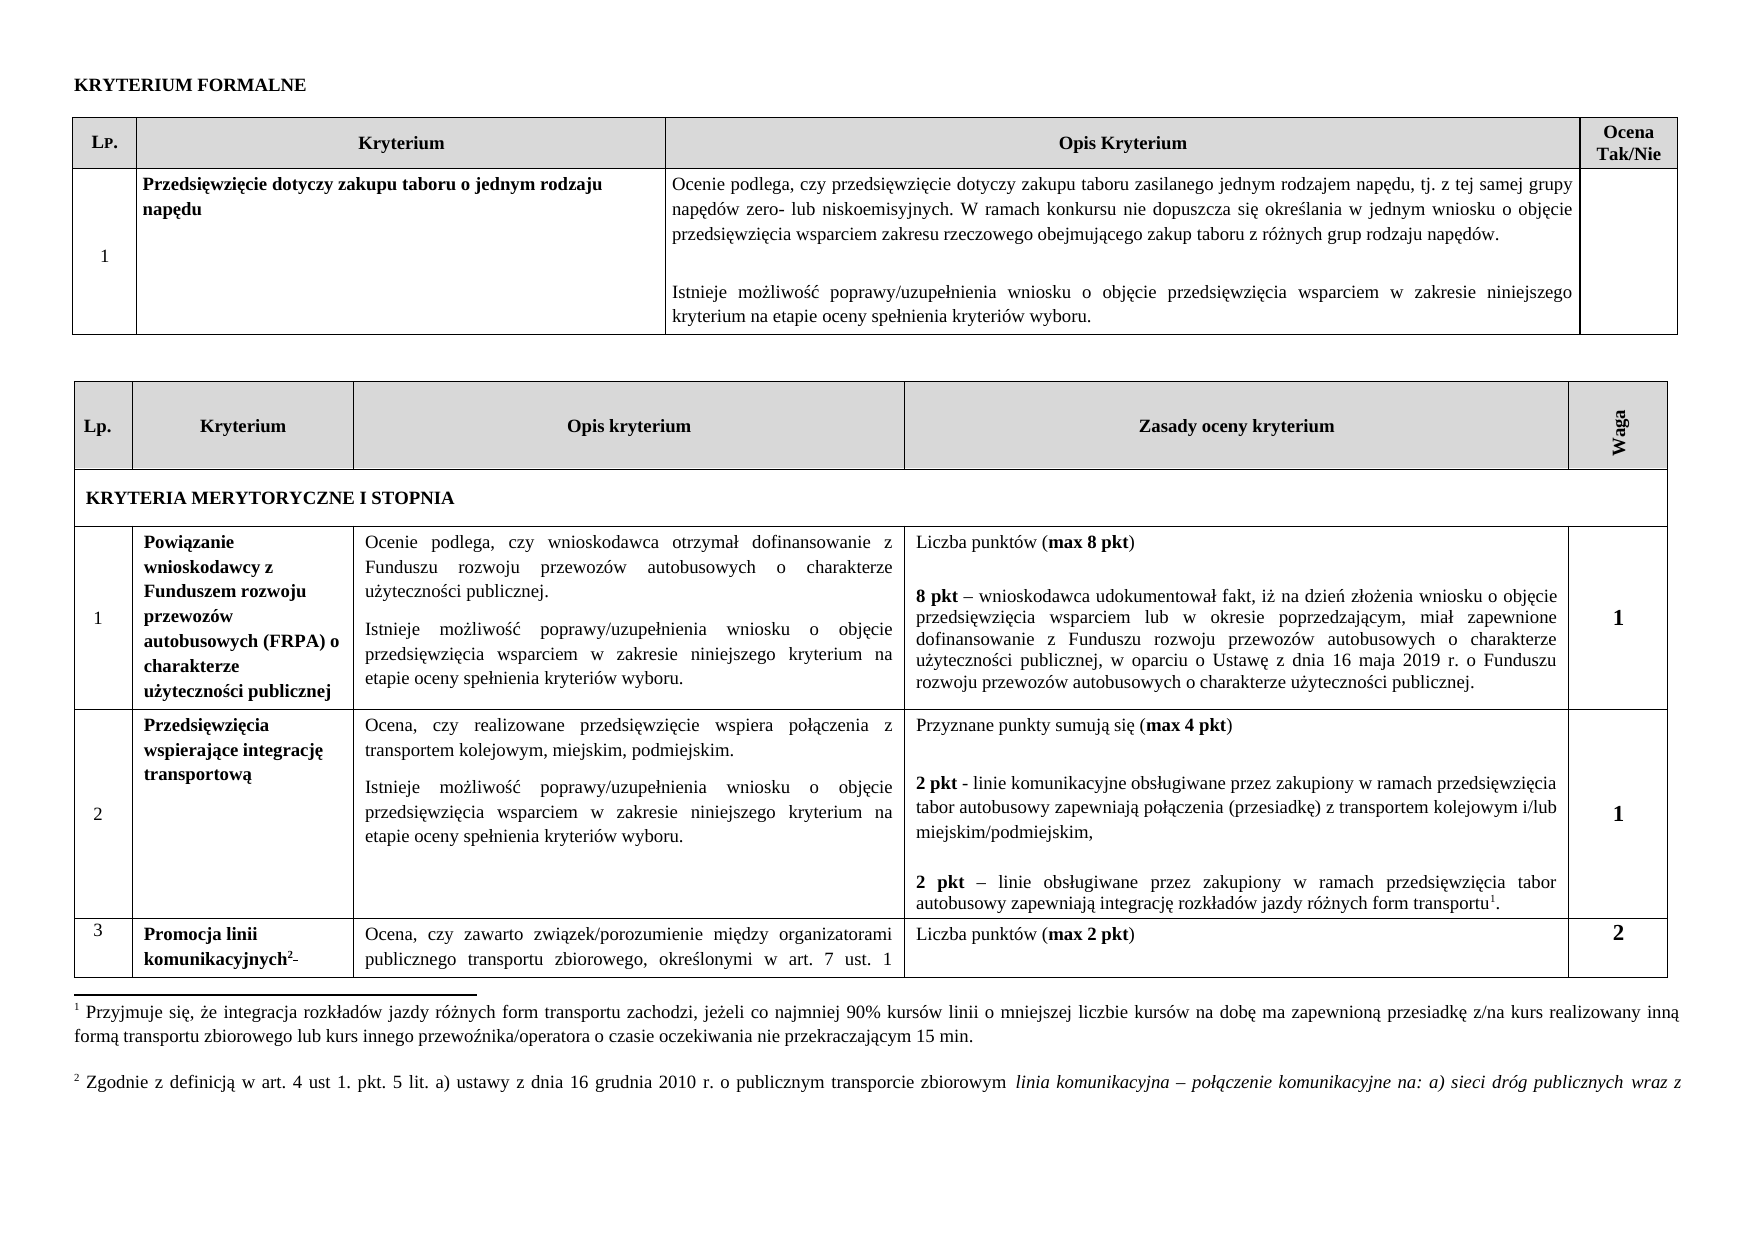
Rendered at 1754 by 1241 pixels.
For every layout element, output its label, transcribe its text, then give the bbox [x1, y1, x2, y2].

table_cell Przedsięwzięcie dotyczy zakupu taboru o jednym rodzaju napędu [137, 169, 665, 334]
table_cell 1 [1569, 527, 1667, 708]
table_cell 1 [73, 169, 136, 334]
table_cell Liczba punktów (max 8 pkt) 8 pkt – wnioskodawca udokumentował fakt, iż na dzień złożenia wniosku o objęcie przedsięwzięcia wsparciem lub w okresie poprzedzającym, miał zapewnione dofinansowanie z Funduszu rozwoju przewozów autobusowych o charakterze użyteczności publicznej, w oparciu o Ustawę z dnia 16 maja 2019 r. o Funduszu rozwoju przewozów autobusowych o charakterze użyteczności publicznej. [905, 527, 1568, 708]
table_cell 2 [75, 710, 132, 918]
table_cell 3 [75, 919, 132, 977]
table_cell Ocenie podlega, czy przedsięwzięcie dotyczy zakupu taboru zasilanego jednym rodzajem napędu, tj. z tej samej grupy napędów zero- lub niskoemisyjnych. W ramach konkursu nie dopuszcza się określania w jednym wniosku o objęcie przedsięwzięcia wsparciem zakresu rzeczowego obejmującego zakup taboru z różnych grup rodzaju napędów. Istnieje możliwość poprawy/uzupełnienia wniosku o objęcie przedsięwzięcia wsparciem w zakresie niniejszego kryterium na etapie oceny spełnienia kryteriów wyboru. [666, 169, 1579, 334]
table_cell 2 [1569, 919, 1667, 977]
table_cell [1581, 169, 1677, 334]
text KRYTERIUM FORMALNE [74, 74, 1683, 95]
table_cell Przyznane punkty sumują się (max 4 pkt) 2 pkt - linie komunikacyjne obsługiwane przez zakupiony w ramach przedsięwzięcia tabor autobusowy zapewniają połączenia (przesiadkę) z transportem kolejowym i/lub miejskim/podmiejskim, 2 pkt – linie obsługiwane przez zakupiony w ramach przedsięwzięcia tabor autobusowy zapewniają integrację rozkładów jazdy różnych form transportu. [905, 710, 1568, 918]
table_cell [133, 919, 353, 977]
table_cell 1 [1569, 710, 1667, 918]
table_header Zasady oceny kryterium [905, 382, 1568, 468]
table_cell Przedsięwzięcia wspierające integrację transportową [133, 710, 353, 918]
table_header Kryterium [137, 118, 665, 168]
table_cell KRYTERIA MERYTORYCZNE I STOPNIA [75, 470, 1667, 526]
table_header Opis kryterium [354, 382, 904, 468]
table_cell Ocena, czy realizowane przedsięwzięcie wspiera połączenia z transportem kolejowym, miejskim, podmiejskim. Istnieje możliwość poprawy/uzupełnienia wniosku o objęcie przedsięwzięcia wsparciem w zakresie niniejszego kryterium na etapie oceny spełnienia kryteriów wyboru. [354, 710, 904, 918]
table_header Ocena Tak/Nie [1581, 118, 1677, 168]
table_header Waga [1569, 382, 1667, 468]
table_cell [354, 919, 904, 977]
table_header Kryterium [133, 382, 353, 468]
table_header Opis Kryterium [666, 118, 1579, 168]
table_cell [905, 919, 1568, 977]
table_header Lp. [75, 382, 132, 468]
table_header Lp. [73, 118, 136, 168]
table_cell Ocenie podlega, czy wnioskodawca otrzymał dofinansowanie z Funduszu rozwoju przewozów autobusowych o charakterze użyteczności publicznej. Istnieje możliwość poprawy/uzupełnienia wniosku o objęcie przedsięwzięcia wsparciem w zakresie niniejszego kryterium na etapie oceny spełnienia kryteriów wyboru. [354, 527, 904, 708]
table_cell Powiązanie wnioskodawcy z Funduszem rozwoju przewozów autobusowych (FRPA) o charakterze użyteczności publicznej [133, 527, 353, 708]
table_cell 1 [75, 527, 132, 708]
